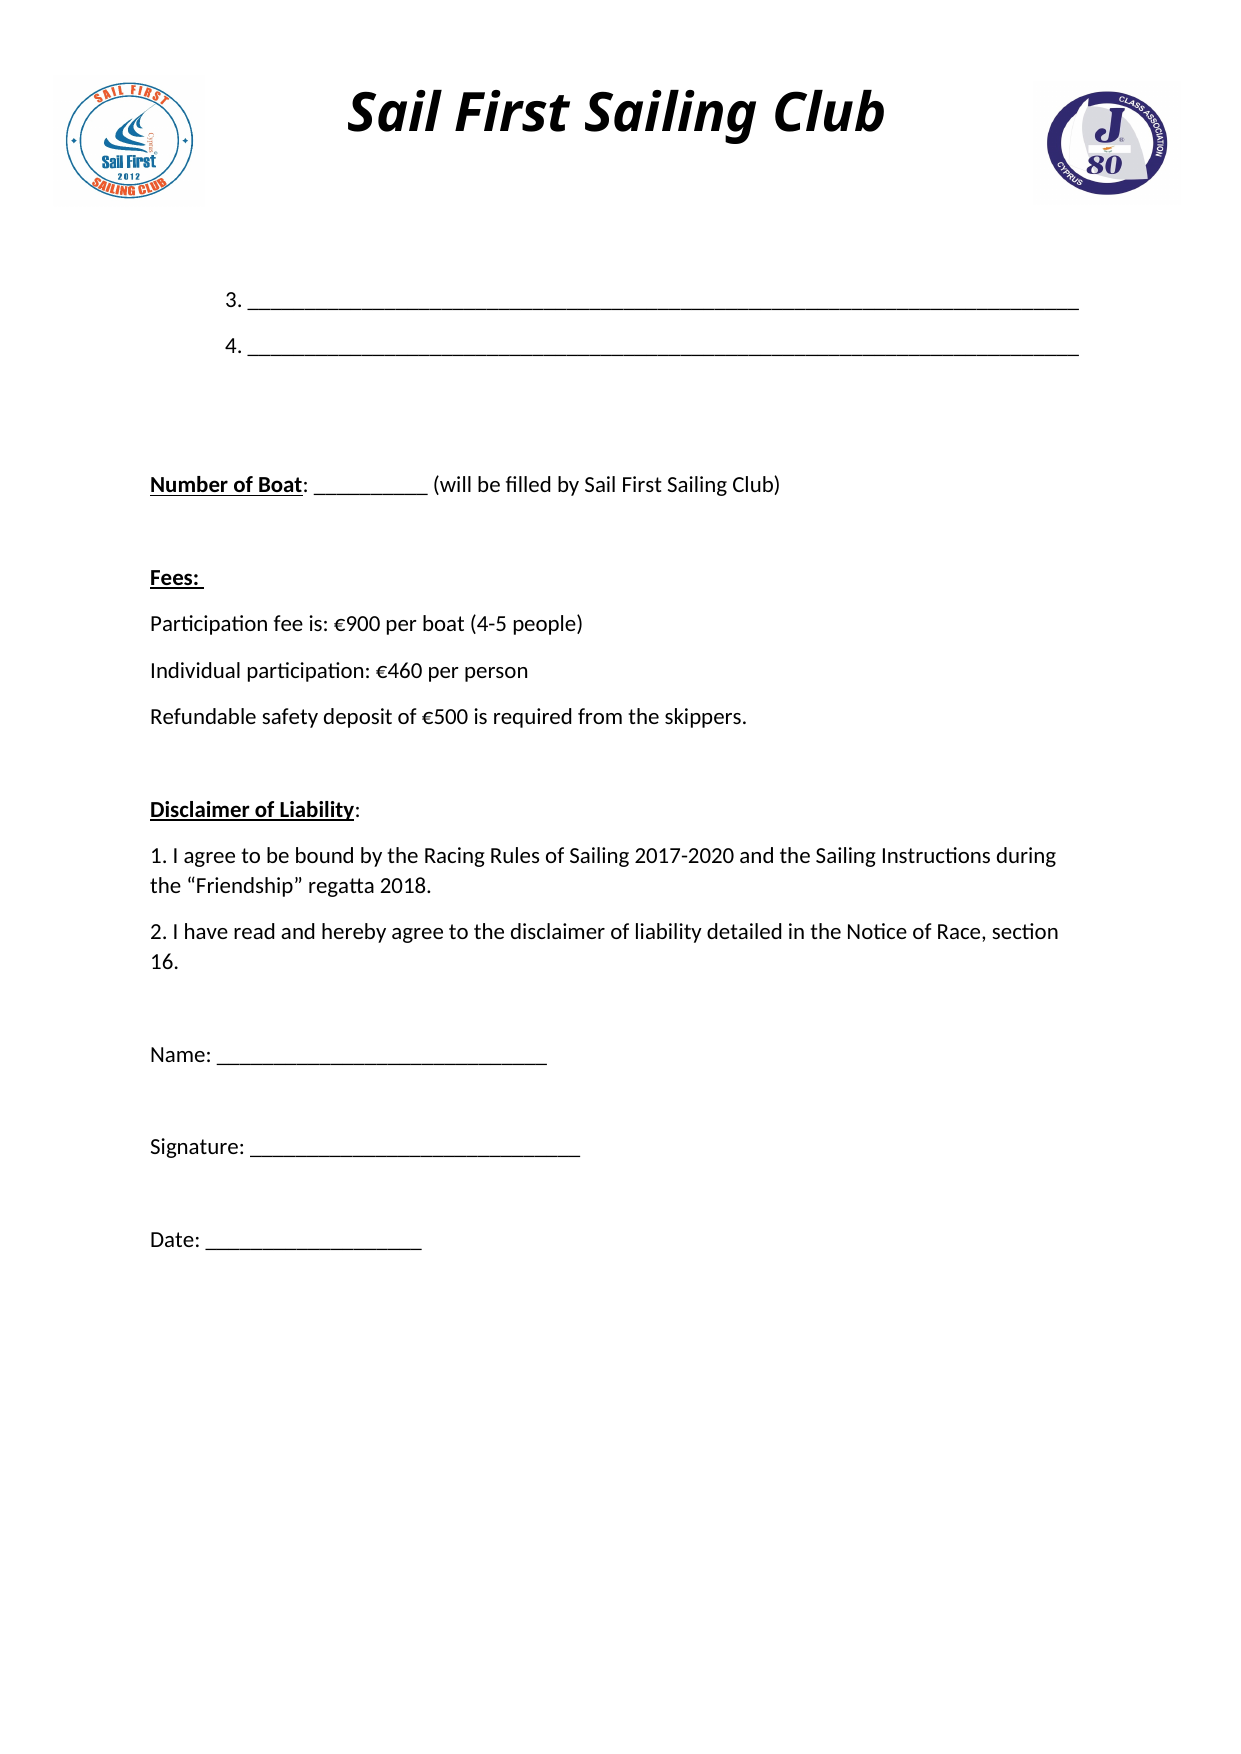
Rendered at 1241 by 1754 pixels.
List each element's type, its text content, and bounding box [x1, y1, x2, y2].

text Participation fee is: €900 per boat (4-5 people) [150, 609, 1090, 638]
text Number of Boat: __________ (will be filled by Sail First Sailing Club) [150, 471, 1090, 498]
text Signature: _____________________________ [150, 1132, 1090, 1161]
picture [53, 75, 205, 207]
text Name: _____________________________ [150, 1040, 1090, 1068]
picture [1032, 81, 1182, 205]
text Refundable safety deposit of €500 is required from the skippers. [150, 702, 1090, 730]
text Date: ___________________ [150, 1225, 1090, 1253]
text 4. _________________________________________________________________________ [225, 331, 1090, 359]
text Fees: [150, 563, 1090, 591]
text Individual participation: €460 per person [150, 656, 1090, 684]
text 2. I have read and hereby agree to the disclaimer of liability detailed in the Notice of Race, section 16. [150, 917, 1090, 975]
text 1. I agree to be bound by the Racing Rules of Sailing 2017-2020 and the Sailing Instructions during the “Friendship” regatta 2018. [150, 841, 1090, 899]
text Disclaimer of Liability: [150, 795, 1090, 823]
text 3. _________________________________________________________________________ [225, 285, 1090, 313]
